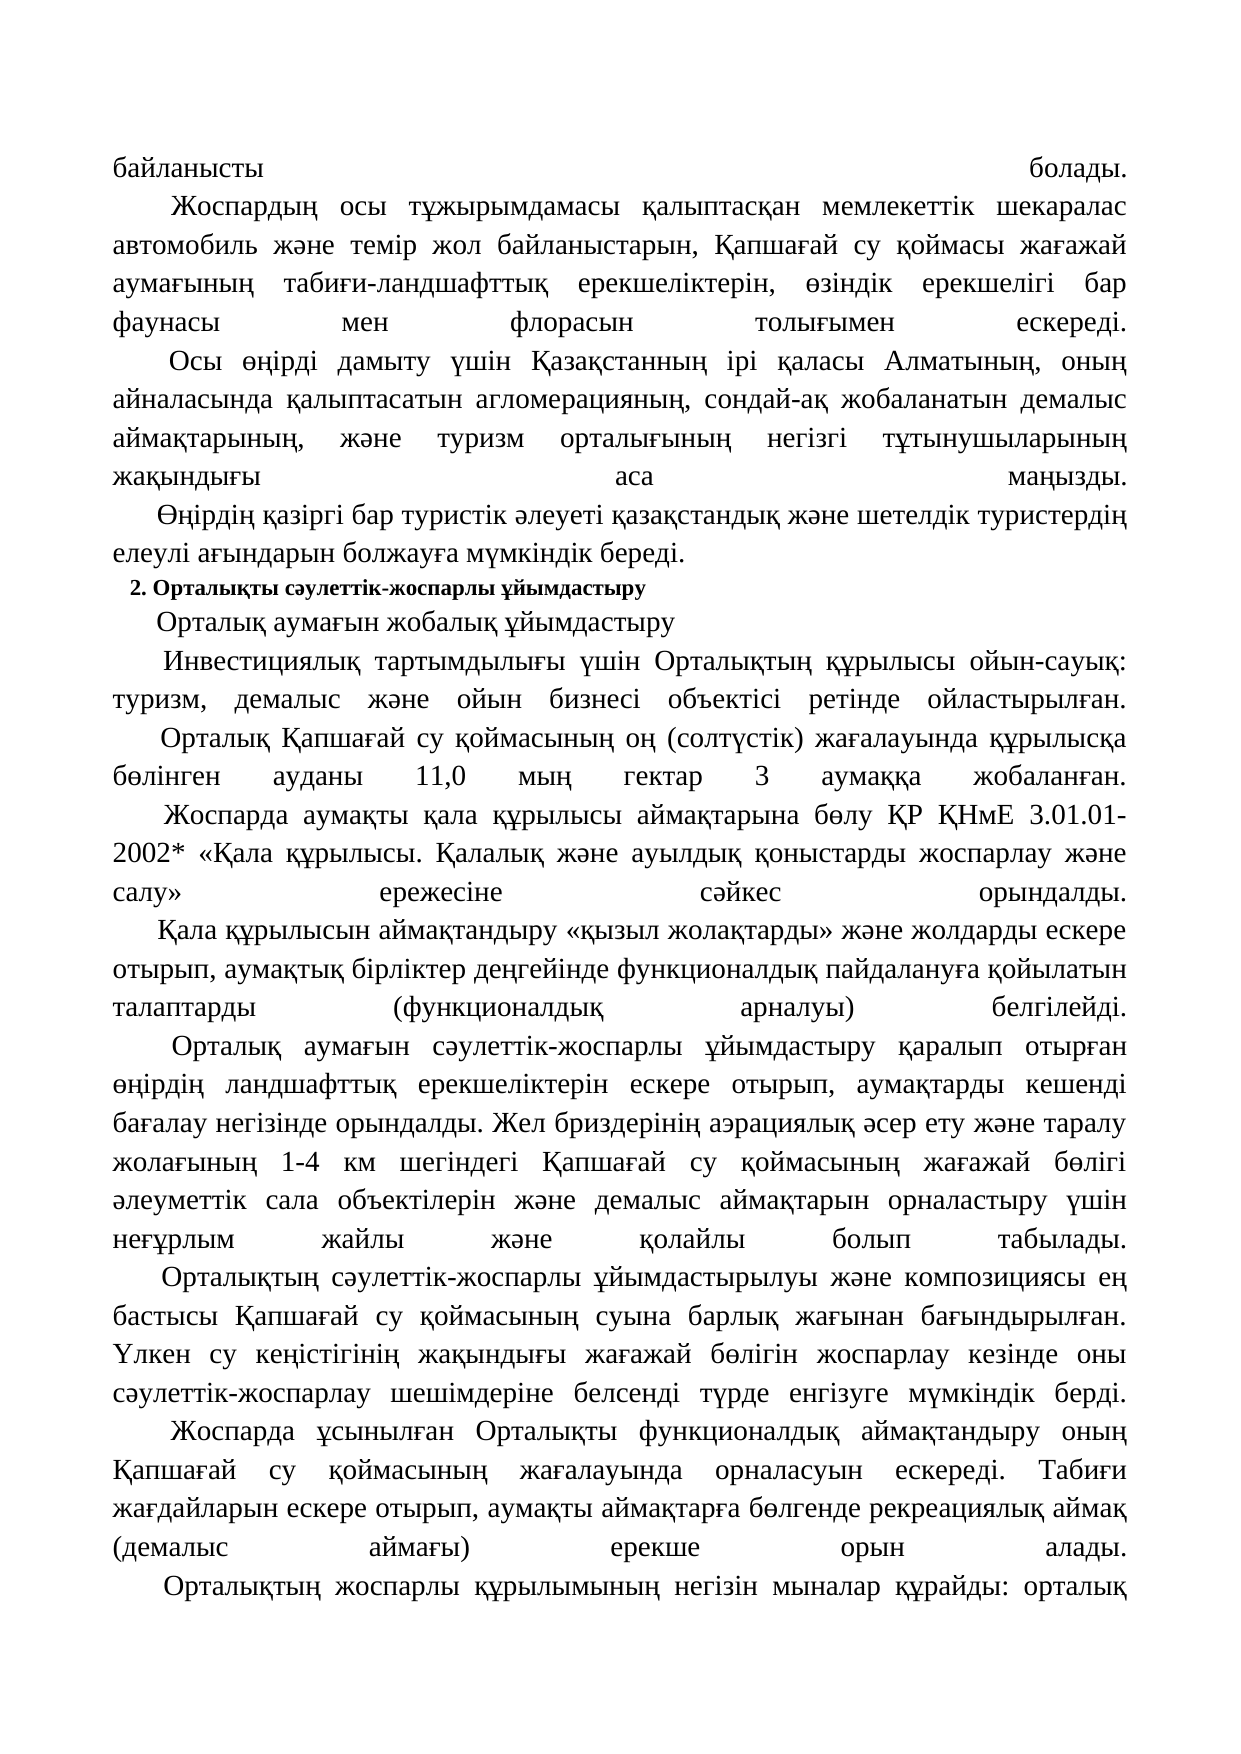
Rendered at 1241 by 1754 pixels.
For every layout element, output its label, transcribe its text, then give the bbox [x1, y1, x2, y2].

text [112, 150, 1128, 569]
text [112, 643, 1128, 1601]
text Орталық аумағын жобалық ұйымдастыру [112, 604, 1128, 638]
text 2. Орталықты сәулеттік-жоспарлы ұйымдастыру [112, 574, 1128, 600]
